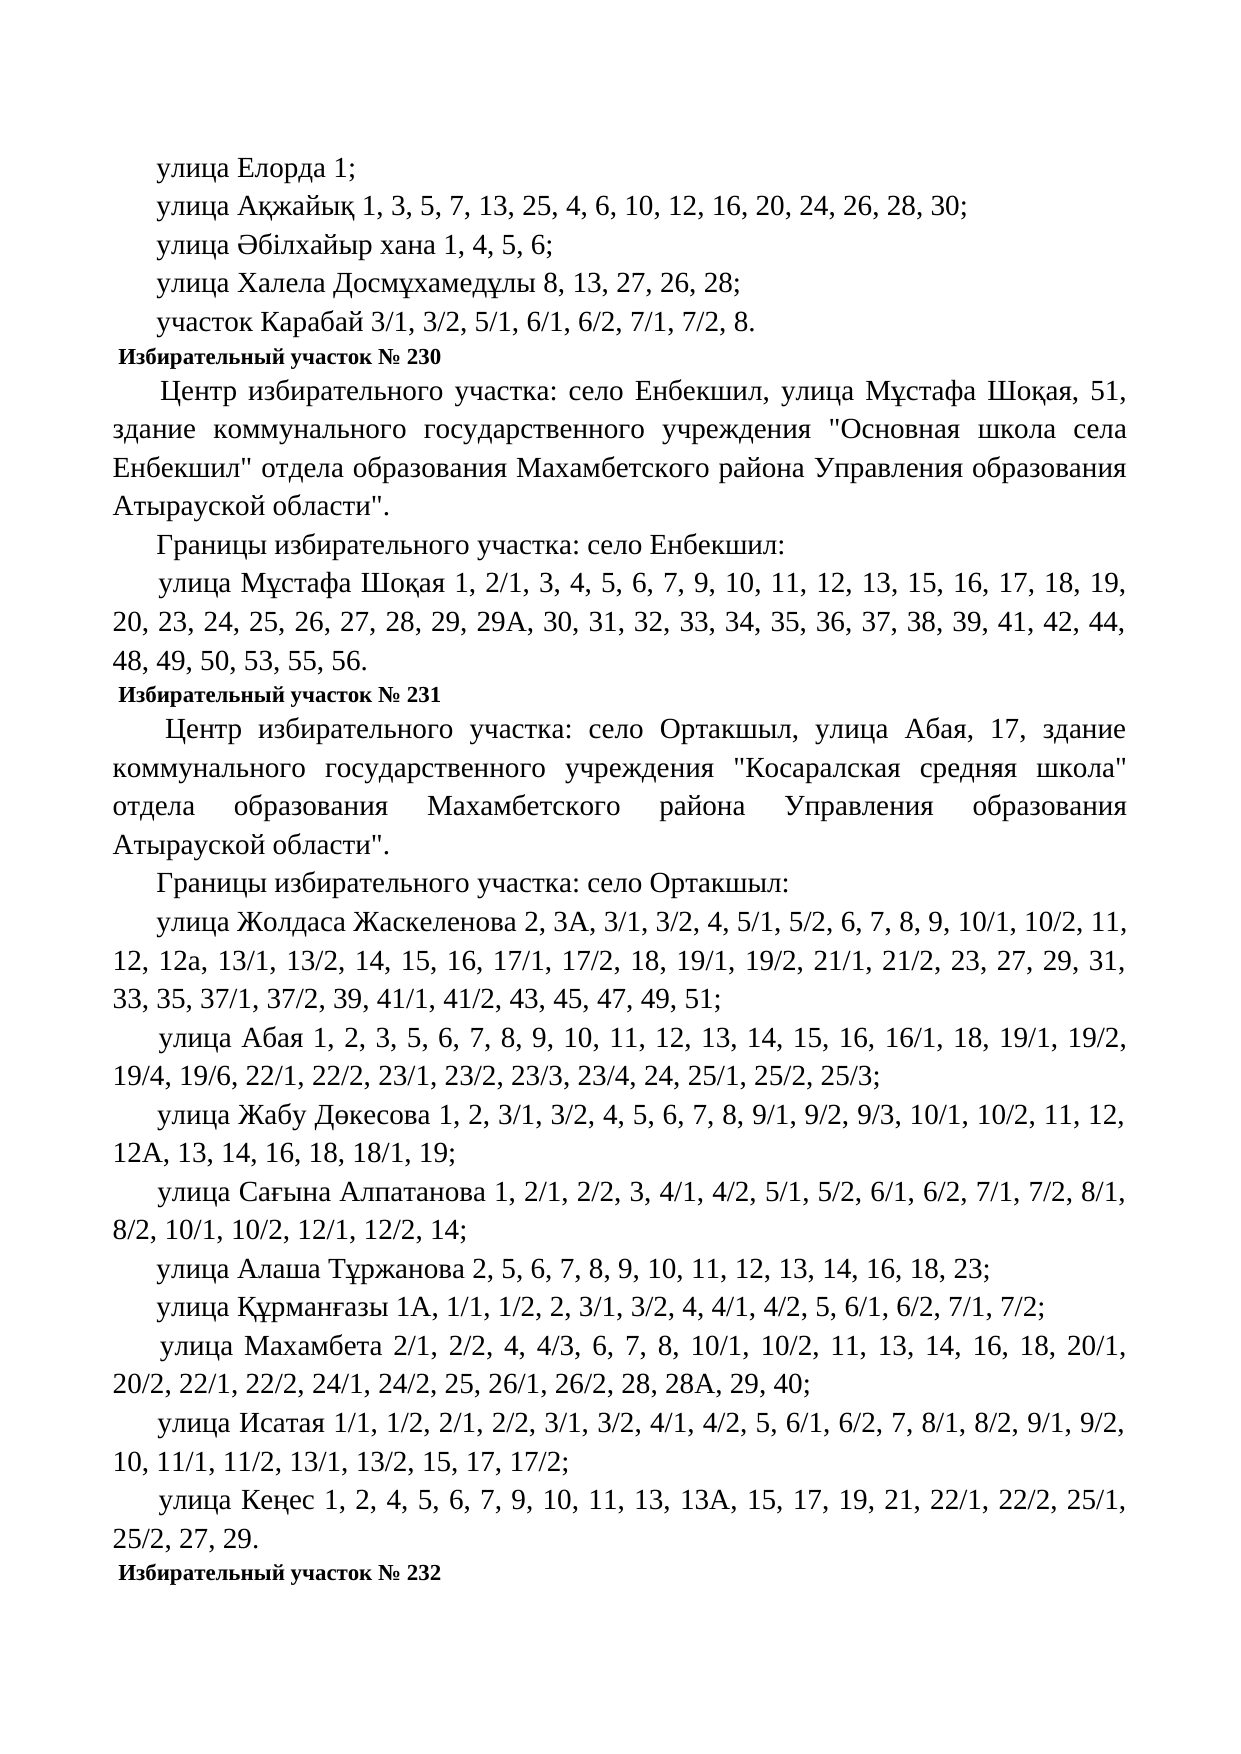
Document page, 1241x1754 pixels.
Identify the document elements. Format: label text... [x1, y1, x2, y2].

text Центр избирательного участка: село Енбекшил, улица Мұстафа Шоқая, 51, здание коммунального государственного учреждения "Основная школа села Енбекшил" отдела образования Махамбетского района Управления образования Атырауской области". [112, 373, 1128, 522]
text улица Жабу Дөкесова 1, 2, 3/1, 3/2, 4, 5, 6, 7, 8, 9/1, 9/2, 9/3, 10/1, 10/2, 11, 12, 12А, 13, 14, 16, 18, 18/1, 19; [112, 1097, 1128, 1169]
text Избирательный участок № 231 [112, 681, 1128, 708]
text улица Құрманғазы 1А, 1/1, 1/2, 2, 3/1, 3/2, 4, 4/1, 4/2, 5, 6/1, 6/2, 7/1, 7/2; [112, 1289, 1128, 1323]
text улица Мұстафа Шоқая 1, 2/1, 3, 4, 5, 6, 7, 9, 10, 11, 12, 13, 15, 16, 17, 18, 19, 20, 23, 24, 25, 26, 27, 28, 29, 29А, 30, 31, 32, 33, 34, 35, 36, 37, 38, 39, 41, 42, 44, 48, 49, 50, 53, 55, 56. [112, 566, 1128, 676]
text улица Алаша Тұржанова 2, 5, 6, 7, 8, 9, 10, 11, 12, 13, 14, 16, 18, 23; [112, 1251, 1128, 1284]
text Центр избирательного участка: село Ортакшыл, улица Абая, 17, здание коммунального государственного учреждения "Косаралская средняя школа" отдела образования Махамбетского района Управления образования Атырауской области". [112, 711, 1128, 861]
text улица Әбілхайыр хана 1, 4, 5, 6; [112, 227, 1128, 261]
text Границы избирательного участка: село Ортакшыл: [112, 866, 1128, 899]
text Границы избирательного участка: село Енбекшил: [112, 527, 1128, 561]
text улица Ақжайық 1, 3, 5, 7, 13, 25, 4, 6, 10, 12, 16, 20, 24, 26, 28, 30; [112, 188, 1128, 222]
text улица Абая 1, 2, 3, 5, 6, 7, 8, 9, 10, 11, 12, 13, 14, 15, 16, 16/1, 18, 19/1, 19/2, 19/4, 19/6, 22/1, 22/2, 23/1, 23/2, 23/3, 23/4, 24, 25/1, 25/2, 25/3; [112, 1020, 1128, 1092]
text улица Сағына Алпатанова 1, 2/1, 2/2, 3, 4/1, 4/2, 5/1, 5/2, 6/1, 6/2, 7/1, 7/2, 8/1, 8/2, 10/1, 10/2, 12/1, 12/2, 14; [112, 1174, 1128, 1246]
text Избирательный участок № 230 [112, 343, 1128, 369]
text улица Жолдаса Жаскеленова 2, 3А, 3/1, 3/2, 4, 5/1, 5/2, 6, 7, 8, 9, 10/1, 10/2, 11, 12, 12а, 13/1, 13/2, 14, 15, 16, 17/1, 17/2, 18, 19/1, 19/2, 21/1, 21/2, 23, 27, 29, 31, 33, 35, 37/1, 37/2, 39, 41/1, 41/2, 43, 45, 47, 49, 51; [112, 904, 1128, 1015]
text улица Исатая 1/1, 1/2, 2/1, 2/2, 3/1, 3/2, 4/1, 4/2, 5, 6/1, 6/2, 7, 8/1, 8/2, 9/1, 9/2, 10, 11/1, 11/2, 13/1, 13/2, 15, 17, 17/2; [112, 1405, 1128, 1477]
text улица Махамбета 2/1, 2/2, 4, 4/3, 6, 7, 8, 10/1, 10/2, 11, 13, 14, 16, 18, 20/1, 20/2, 22/1, 22/2, 24/1, 24/2, 25, 26/1, 26/2, 28, 28А, 29, 40; [112, 1328, 1128, 1400]
text Избирательный участок № 232 [112, 1559, 1128, 1586]
text участок Карабай 3/1, 3/2, 5/1, 6/1, 6/2, 7/1, 7/2, 8. [112, 304, 1128, 338]
text улица Елорда 1; [112, 150, 1128, 183]
text улица Халела Досмұхамедұлы 8, 13, 27, 26, 28; [112, 266, 1128, 299]
text улица Кеңес 1, 2, 4, 5, 6, 7, 9, 10, 11, 13, 13А, 15, 17, 19, 21, 22/1, 22/2, 25/1, 25/2, 27, 29. [112, 1482, 1128, 1554]
